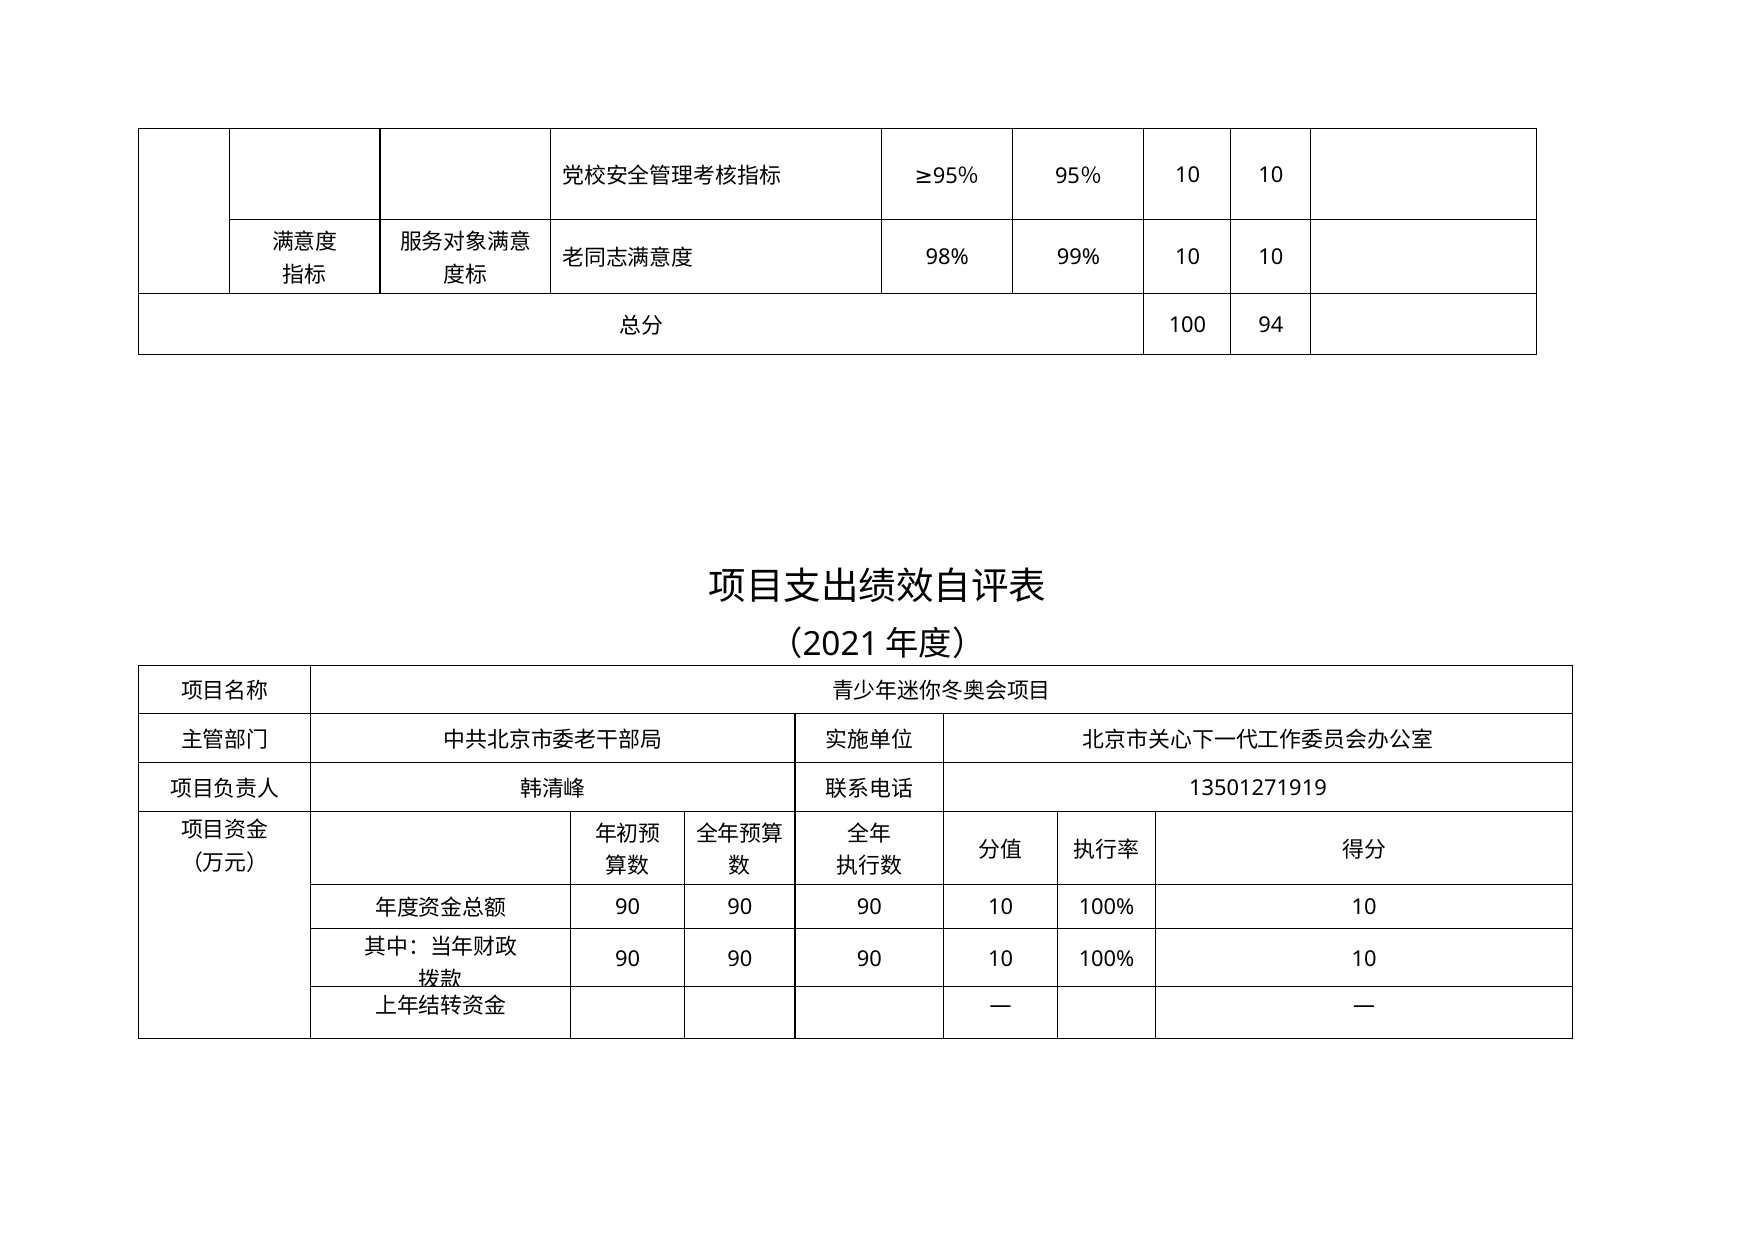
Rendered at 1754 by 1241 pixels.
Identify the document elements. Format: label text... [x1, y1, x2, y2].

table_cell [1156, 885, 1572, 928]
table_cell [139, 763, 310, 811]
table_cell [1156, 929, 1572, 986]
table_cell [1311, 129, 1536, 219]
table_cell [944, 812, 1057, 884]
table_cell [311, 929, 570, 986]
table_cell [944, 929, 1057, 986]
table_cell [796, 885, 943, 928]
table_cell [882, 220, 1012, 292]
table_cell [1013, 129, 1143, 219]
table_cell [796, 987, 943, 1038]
text （2021年度） [150, 615, 1604, 665]
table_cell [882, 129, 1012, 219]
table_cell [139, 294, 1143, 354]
text 项目支出绩效自评表 [150, 550, 1604, 615]
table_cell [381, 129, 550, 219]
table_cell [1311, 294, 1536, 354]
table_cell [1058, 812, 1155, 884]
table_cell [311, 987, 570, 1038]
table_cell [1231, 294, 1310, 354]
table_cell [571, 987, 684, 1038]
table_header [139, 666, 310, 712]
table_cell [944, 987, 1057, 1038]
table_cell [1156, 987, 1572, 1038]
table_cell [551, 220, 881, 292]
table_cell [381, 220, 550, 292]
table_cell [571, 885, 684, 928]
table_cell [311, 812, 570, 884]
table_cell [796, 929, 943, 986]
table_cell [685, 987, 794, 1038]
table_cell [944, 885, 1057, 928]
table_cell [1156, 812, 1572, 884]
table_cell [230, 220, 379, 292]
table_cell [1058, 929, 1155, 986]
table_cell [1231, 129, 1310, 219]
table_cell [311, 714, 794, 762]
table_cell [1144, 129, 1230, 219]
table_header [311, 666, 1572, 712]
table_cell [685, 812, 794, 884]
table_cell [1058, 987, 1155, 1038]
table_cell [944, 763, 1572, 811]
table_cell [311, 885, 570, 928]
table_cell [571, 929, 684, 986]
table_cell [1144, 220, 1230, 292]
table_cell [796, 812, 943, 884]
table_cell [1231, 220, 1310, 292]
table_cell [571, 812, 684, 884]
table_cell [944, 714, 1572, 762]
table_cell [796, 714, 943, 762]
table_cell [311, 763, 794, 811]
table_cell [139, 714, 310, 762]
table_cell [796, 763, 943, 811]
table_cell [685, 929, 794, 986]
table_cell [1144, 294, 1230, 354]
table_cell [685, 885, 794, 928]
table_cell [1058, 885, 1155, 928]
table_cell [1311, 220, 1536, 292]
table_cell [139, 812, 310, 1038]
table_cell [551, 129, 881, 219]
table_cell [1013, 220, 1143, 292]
